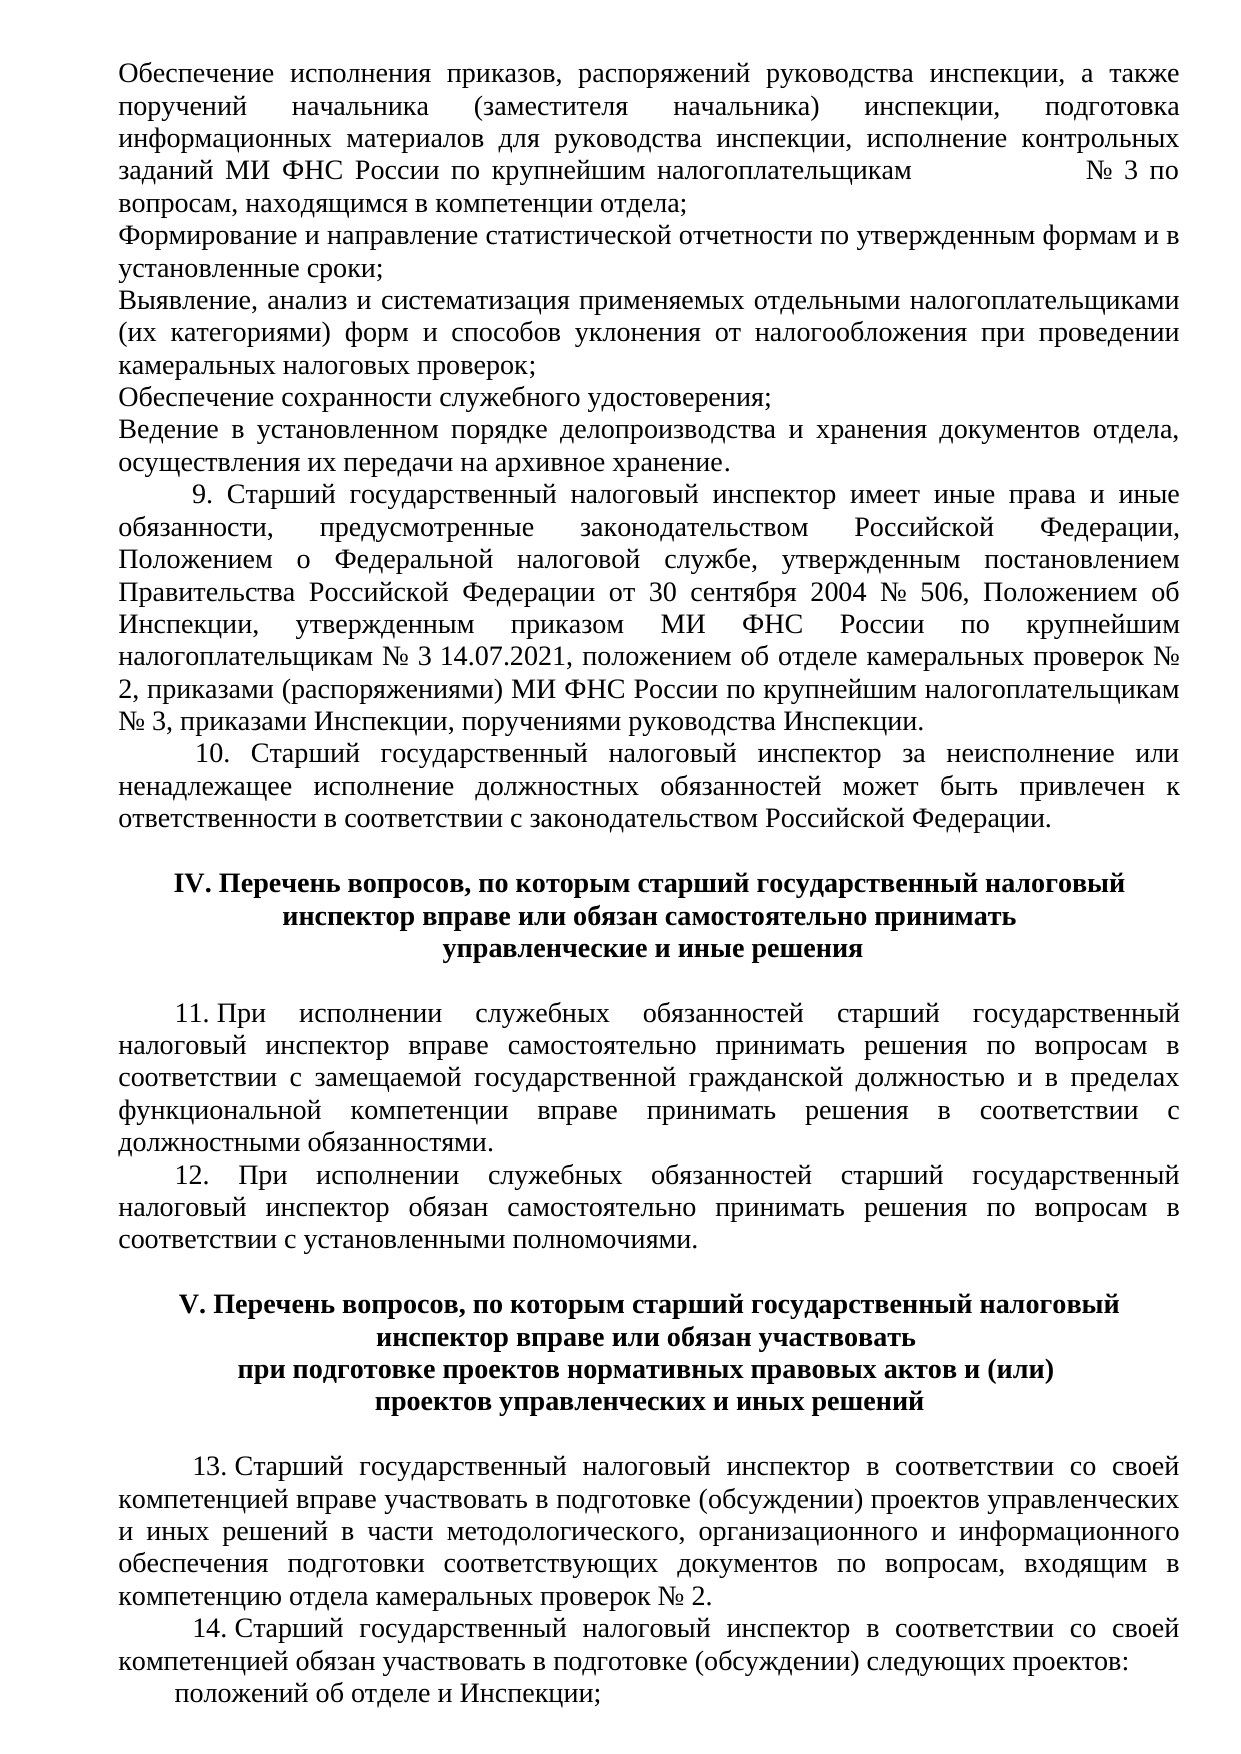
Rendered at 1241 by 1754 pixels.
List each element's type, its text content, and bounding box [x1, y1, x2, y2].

text V. Перечень вопросов, по которым старший государственный налоговый инспектор вправе или обязан участвовать при подготовке проектов нормативных правовых актов и (или) проектов управленческих и иных решений [118, 1287, 1181, 1417]
text Обеспечение сохранности служебного удостоверения; [118, 380, 1181, 413]
text Обеспечение исполнения приказов, распоряжений руководства инспекции, а также поручений начальника (заместителя начальника) инспекции, подготовка информационных материалов для руководства инспекции, исполнение контрольных заданий МИ ФНС России по крупнейшим налогоплательщикам № 3 по вопросам, находящимся в компетенции отдела; [118, 56, 1181, 218]
text 11. При исполнении служебных обязанностей старший государственный налоговый инспектор вправе самостоятельно принимать решения по вопросам в соответствии с замещаемой государственной гражданской должностью и в пределах функциональной компетенции вправе принимать решения в соответствии с должностными обязанностями. [118, 996, 1181, 1158]
text 10. Старший государственный налоговый инспектор за неисполнение или ненадлежащее исполнение должностных обязанностей может быть привлечен к ответственности в соответствии с законодательством Российской Федерации. [118, 737, 1181, 834]
text положений об отделе и Инспекции; [118, 1676, 1181, 1708]
text 13. Старший государственный налоговый инспектор в соответствии со своей компетенцией вправе участвовать в подготовке (обсуждении) проектов управленческих и иных решений в части методологического, организационного и информационного обеспечения подготовки соответствующих документов по вопросам, входящим в компетенцию отдела камеральных проверок № 2. [118, 1449, 1181, 1611]
text Ведение в установленном порядке делопроизводства и хранения документов отдела, осуществления их передачи на архивное хранение. [118, 413, 1181, 477]
text 14. Старший государственный налоговый инспектор в соответствии со своей компетенцией обязан участвовать в подготовке (обсуждении) следующих проектов: [118, 1611, 1181, 1676]
text Выявление, анализ и систематизация применяемых отдельными налогоплательщиками (их категориями) форм и способов уклонения от налогообложения при проведении камеральных налоговых проверок; [118, 283, 1181, 380]
text Формирование и направление статистической отчетности по утвержденным формам и в установленные сроки; [118, 218, 1181, 283]
text IV. Перечень вопросов, по которым старший государственный налоговый инспектор вправе или обязан самостоятельно принимать [118, 866, 1181, 931]
text управленческие и иные решения [118, 931, 1181, 963]
text 9. Старший государственный налоговый инспектор имеет иные права и иные обязанности, предусмотренные законодательством Российской Федерации, Положением о Федеральной налоговой службе, утвержденным постановлением Правительства Российской Федерации от 30 сентября 2004 № 506, Положением об Инспекции, утвержденным приказом МИ ФНС России по крупнейшим налогоплательщикам № 3 14.07.2021, положением об отделе камеральных проверок № 2, приказами (распоряжениями) МИ ФНС России по крупнейшим налогоплательщикам № 3, приказами Инспекции, поручениями руководства Инспекции. [118, 477, 1181, 737]
text 12. При исполнении служебных обязанностей старший государственный налоговый инспектор обязан самостоятельно принимать решения по вопросам в соответствии с установленными полномочиями. [118, 1158, 1181, 1255]
